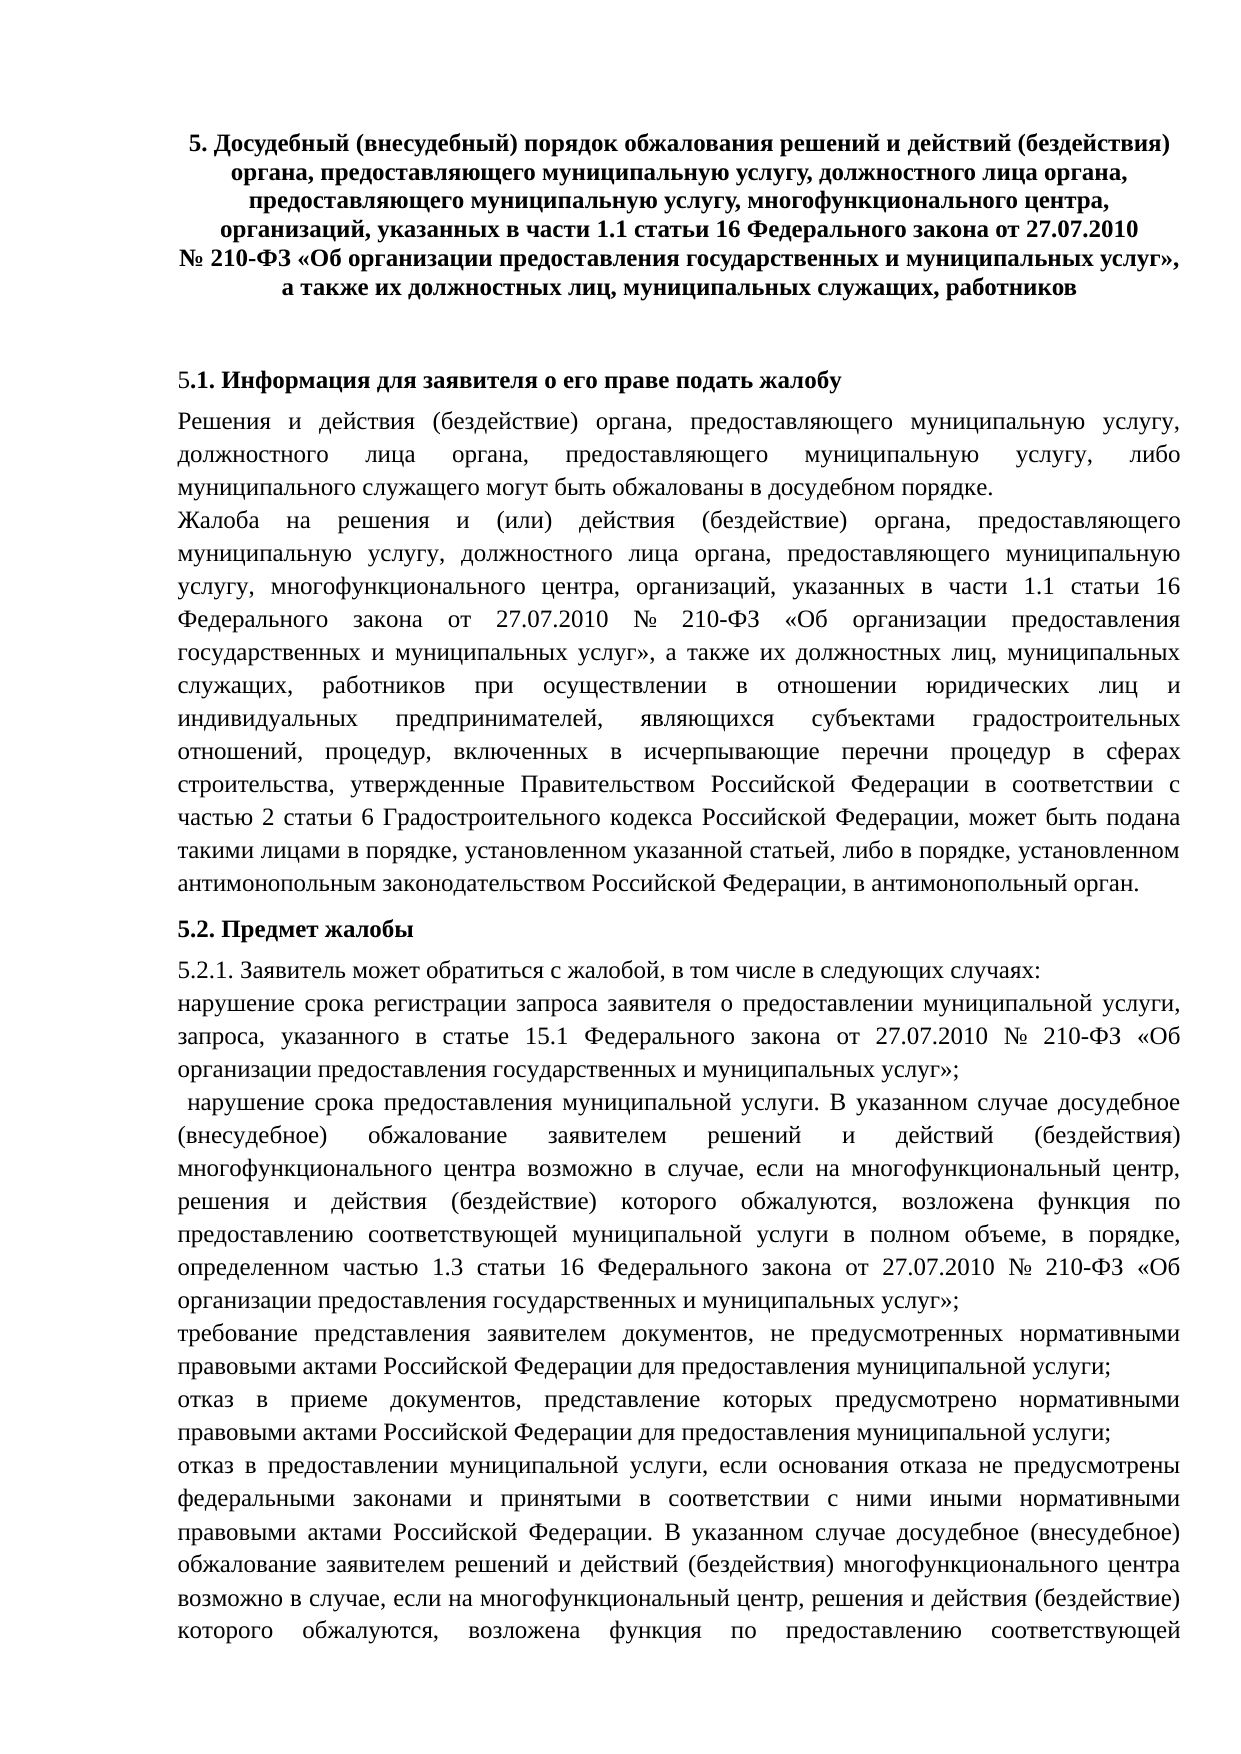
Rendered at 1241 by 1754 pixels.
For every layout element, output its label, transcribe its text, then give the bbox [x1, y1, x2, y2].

subtitle 5.1. Информация для заявителя о его праве подать жалобу [177, 365, 1181, 394]
text требование представления заявителем документов, не предусмотренных нормативными правовыми актами Российской Федерации для предоставления муниципальной услуги; [177, 1318, 1181, 1380]
text нарушение срока предоставления муниципальной услуги. В указанном случае досудебное (внесудебное) обжалование заявителем решений и действий (бездействия) многофункционального центра возможно в случае, если на многофункциональный центр, решения и действия (бездействие) которого обжалуются, возложена функция по предоставлению соответствующей муниципальной услуги в полном объеме, в порядке, определенном частью 1.3 статьи 16 Федерального закона от 27.07.2010 № 210-ФЗ «Об организации предоставления государственных и муниципальных услуг»; [177, 1087, 1181, 1314]
text Жалоба на решения и (или) действия (бездействие) органа, предоставляющего муниципальную услугу, должностного лица органа, предоставляющего муниципальную услугу, многофункционального центра, организаций, указанных в части 1.1 статьи 16 Федерального закона от 27.07.2010 № 210-ФЗ «Об организации предоставления государственных и муниципальных услуг», а также их должностных лиц, муниципальных служащих, работников при осуществлении в отношении юридических лиц и индивидуальных предпринимателей, являющихся субъектами градостроительных отношений, процедур, включенных в исчерпывающие перечни процедур в сферах строительства, утвержденные Правительством Российской Федерации в соответствии с частью 2 статьи 6 Градостроительного кодекса Российской Федерации, может быть подана такими лицами в порядке, установленном указанной статьей, либо в порядке, установленном антимонопольным законодательством Российской Федерации, в антимонопольный орган. [177, 505, 1181, 897]
subtitle 5. Досудебный (внесудебный) порядок обжалования решений и действий (бездействия) органа, предоставляющего муниципальную услугу, должностного лица органа, предоставляющего муниципальную услугу, многофункционального центра, организаций, указанных в части 1.1 статьи 16 Федерального закона от 27.07.2010 № 210-ФЗ «Об организации предоставления государственных и муниципальных услуг», а также их должностных лиц, муниципальных служащих, работников [177, 128, 1181, 301]
text нарушение срока регистрации запроса заявителя о предоставлении муниципальной услуги, запроса, указанного в статье 15.1 Федерального закона от 27.07.2010 № 210-ФЗ «Об организации предоставления государственных и муниципальных услуг»; [177, 988, 1181, 1083]
text отказ в приеме документов, представление которых предусмотрено нормативными правовыми актами Российской Федерации для предоставления муниципальной услуги; [177, 1384, 1181, 1446]
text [177, 1451, 1181, 1644]
text Решения и действия (бездействие) органа, предоставляющего муниципальную услугу, должностного лица органа, предоставляющего муниципальную услугу, либо муниципального служащего могут быть обжалованы в досудебном порядке. [177, 406, 1181, 501]
text 5.2.1. Заявитель может обратиться с жалобой, в том числе в следующих случаях: [177, 955, 1181, 984]
subtitle 5.2. Предмет жалобы [177, 914, 1181, 943]
